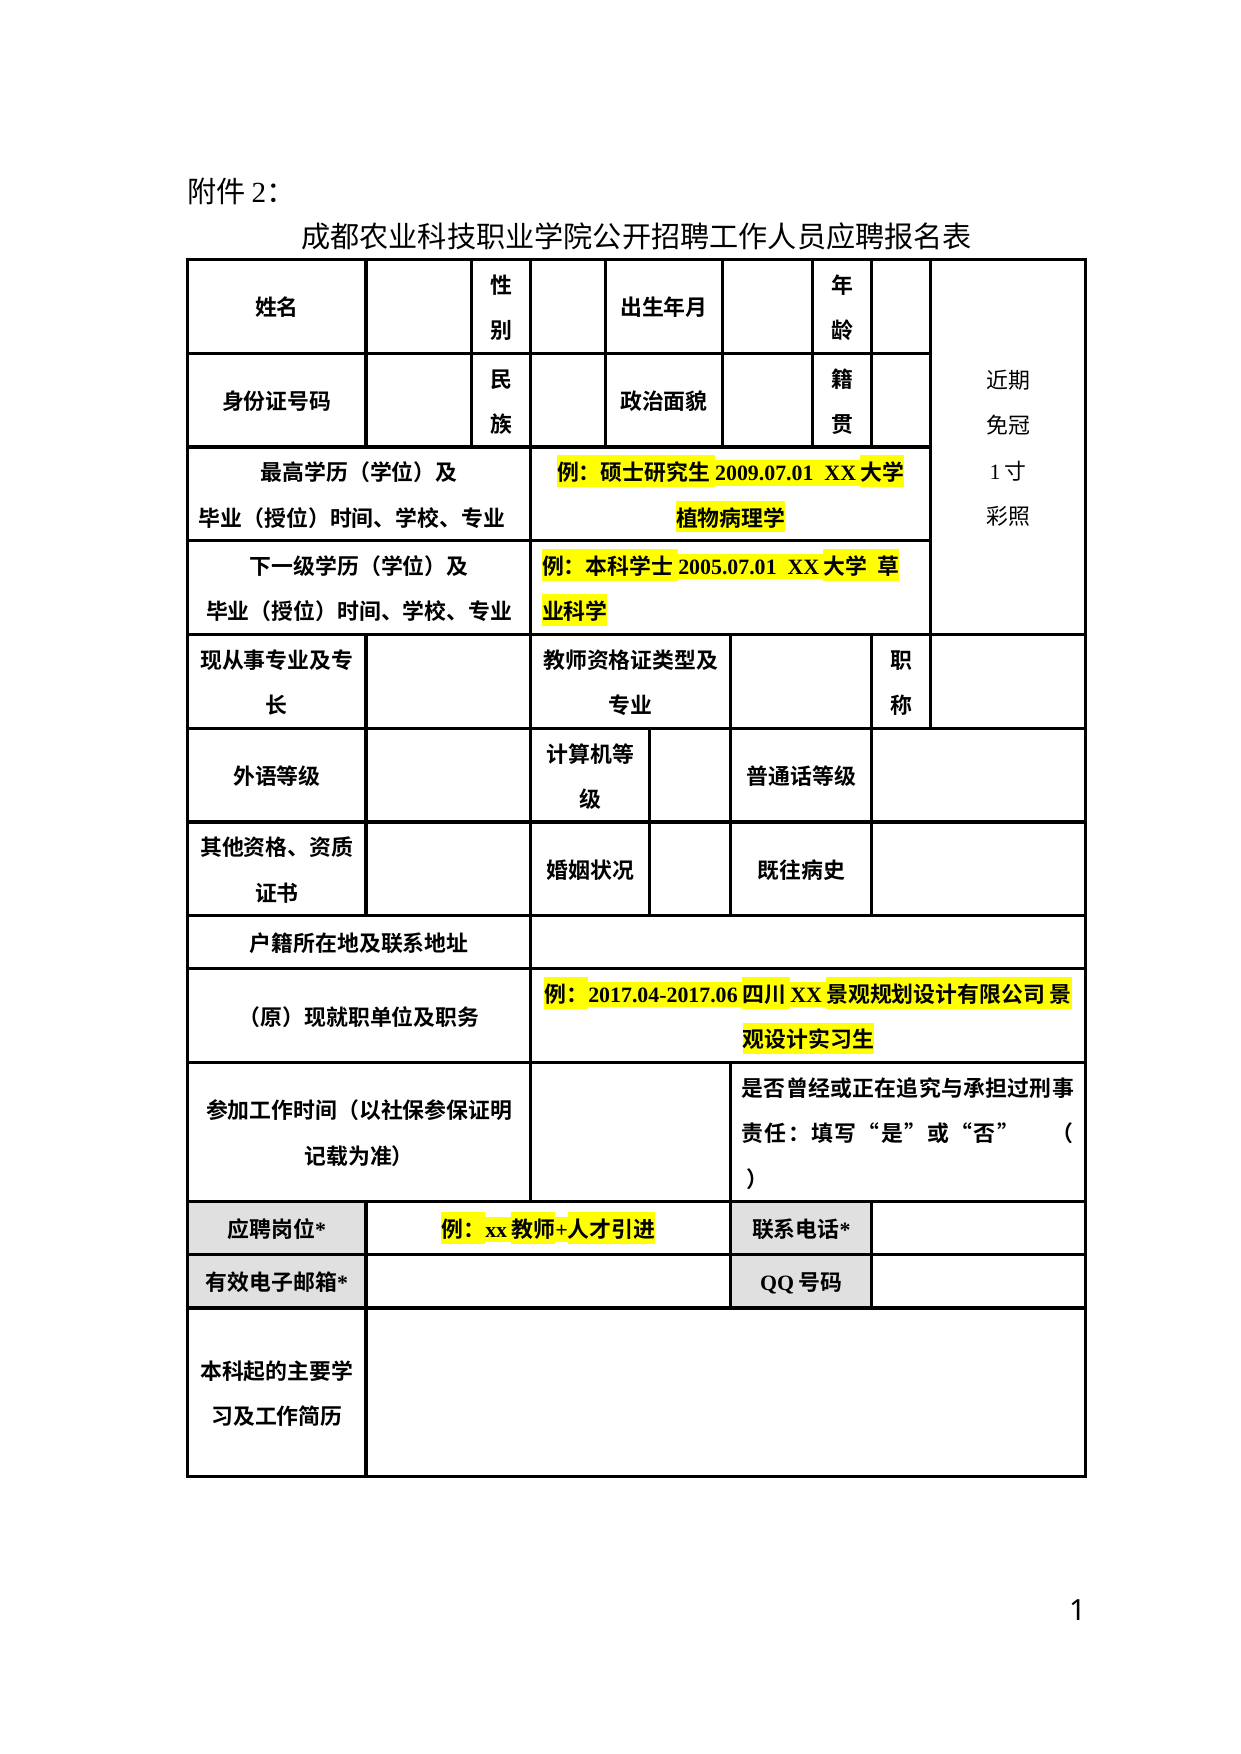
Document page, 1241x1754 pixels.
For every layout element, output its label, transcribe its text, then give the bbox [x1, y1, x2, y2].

table_cell [724, 355, 811, 445]
table_cell 下一级学历（学位）及 毕业（授位）时间、学校、专业 [189, 542, 529, 633]
table_cell 参加工作时间（以社保参保证明记载为准） [189, 1064, 529, 1200]
table_cell 例：硕士研究生 2009.07.01 XX大学 植物病理学 [532, 449, 929, 539]
table_cell [368, 730, 529, 820]
table_cell 应聘岗位* [189, 1203, 364, 1253]
table_cell 职称 [873, 636, 929, 727]
table_cell 例：2017.04-2017.06四川XX景观规划设计有限公司 景观设计实习生 [532, 970, 1084, 1061]
table_header 出生年月 [607, 261, 721, 352]
table_cell 现从事专业及专长 [189, 636, 364, 727]
table_cell [368, 355, 470, 445]
table_cell 民族 [473, 355, 529, 445]
table_cell [368, 1256, 729, 1306]
table_cell [368, 1310, 1084, 1475]
table_cell 既往病史 [732, 824, 870, 914]
table_cell [532, 355, 604, 445]
table_header [532, 261, 604, 352]
table_header 近期 免冠 1寸 彩照 [932, 261, 1084, 633]
table_cell 籍贯 [814, 355, 870, 445]
table_header 姓名 [189, 261, 364, 352]
table_cell 其他资格、资质证书 [189, 824, 364, 914]
table_cell 教师资格证类型及专业 [532, 636, 729, 727]
table_cell [368, 636, 529, 727]
table_cell 联系电话* [732, 1203, 870, 1253]
table_header 年龄 [814, 261, 870, 352]
table_cell 政治面貌 [607, 355, 721, 445]
table_cell [873, 1203, 1084, 1253]
table_cell 身份证号码 [189, 355, 364, 445]
table_cell （原）现就职单位及职务 [189, 970, 529, 1061]
table_cell [532, 1064, 729, 1200]
table_cell [873, 730, 1084, 820]
table_cell 例：本科学士 2005.07.01 XX大学 草业科学 [532, 542, 929, 633]
table_cell [873, 824, 1084, 914]
table_header [724, 261, 811, 352]
table_cell 计算机等级 [532, 730, 648, 820]
table_cell 有效电子邮箱* [189, 1256, 364, 1306]
table_cell 外语等级 [189, 730, 364, 820]
table_cell [651, 730, 729, 820]
table_header [873, 261, 929, 352]
table_cell [532, 917, 1084, 967]
table_cell 最高学历（学位）及 毕业（授位）时间、学校、专业 [189, 449, 529, 539]
table_cell 婚姻状况 [532, 824, 648, 914]
table_cell 户籍所在地及联系地址 [189, 917, 529, 967]
table_cell 例：xx教师+人才引进 [368, 1203, 729, 1253]
table_cell [368, 824, 529, 914]
text 成都农业科技职业学院公开招聘工作人员应聘报名表 [187, 213, 1085, 258]
table_cell [651, 824, 729, 914]
table_header [368, 261, 470, 352]
table_cell QQ号码 [732, 1256, 870, 1306]
table_cell [932, 636, 1084, 727]
table_header 性别 [473, 261, 529, 352]
table_cell [873, 1256, 1084, 1306]
table_cell 本科起的主要学习及工作简历 [189, 1310, 364, 1475]
text 附件2： [187, 167, 1085, 213]
table_cell [873, 355, 929, 445]
table_cell [732, 636, 870, 727]
table_cell 普通话等级 [732, 730, 870, 820]
table_cell 是否曾经或正在追究与承担过刑事责任：填写“是”或“否” （ ） [732, 1064, 1084, 1200]
